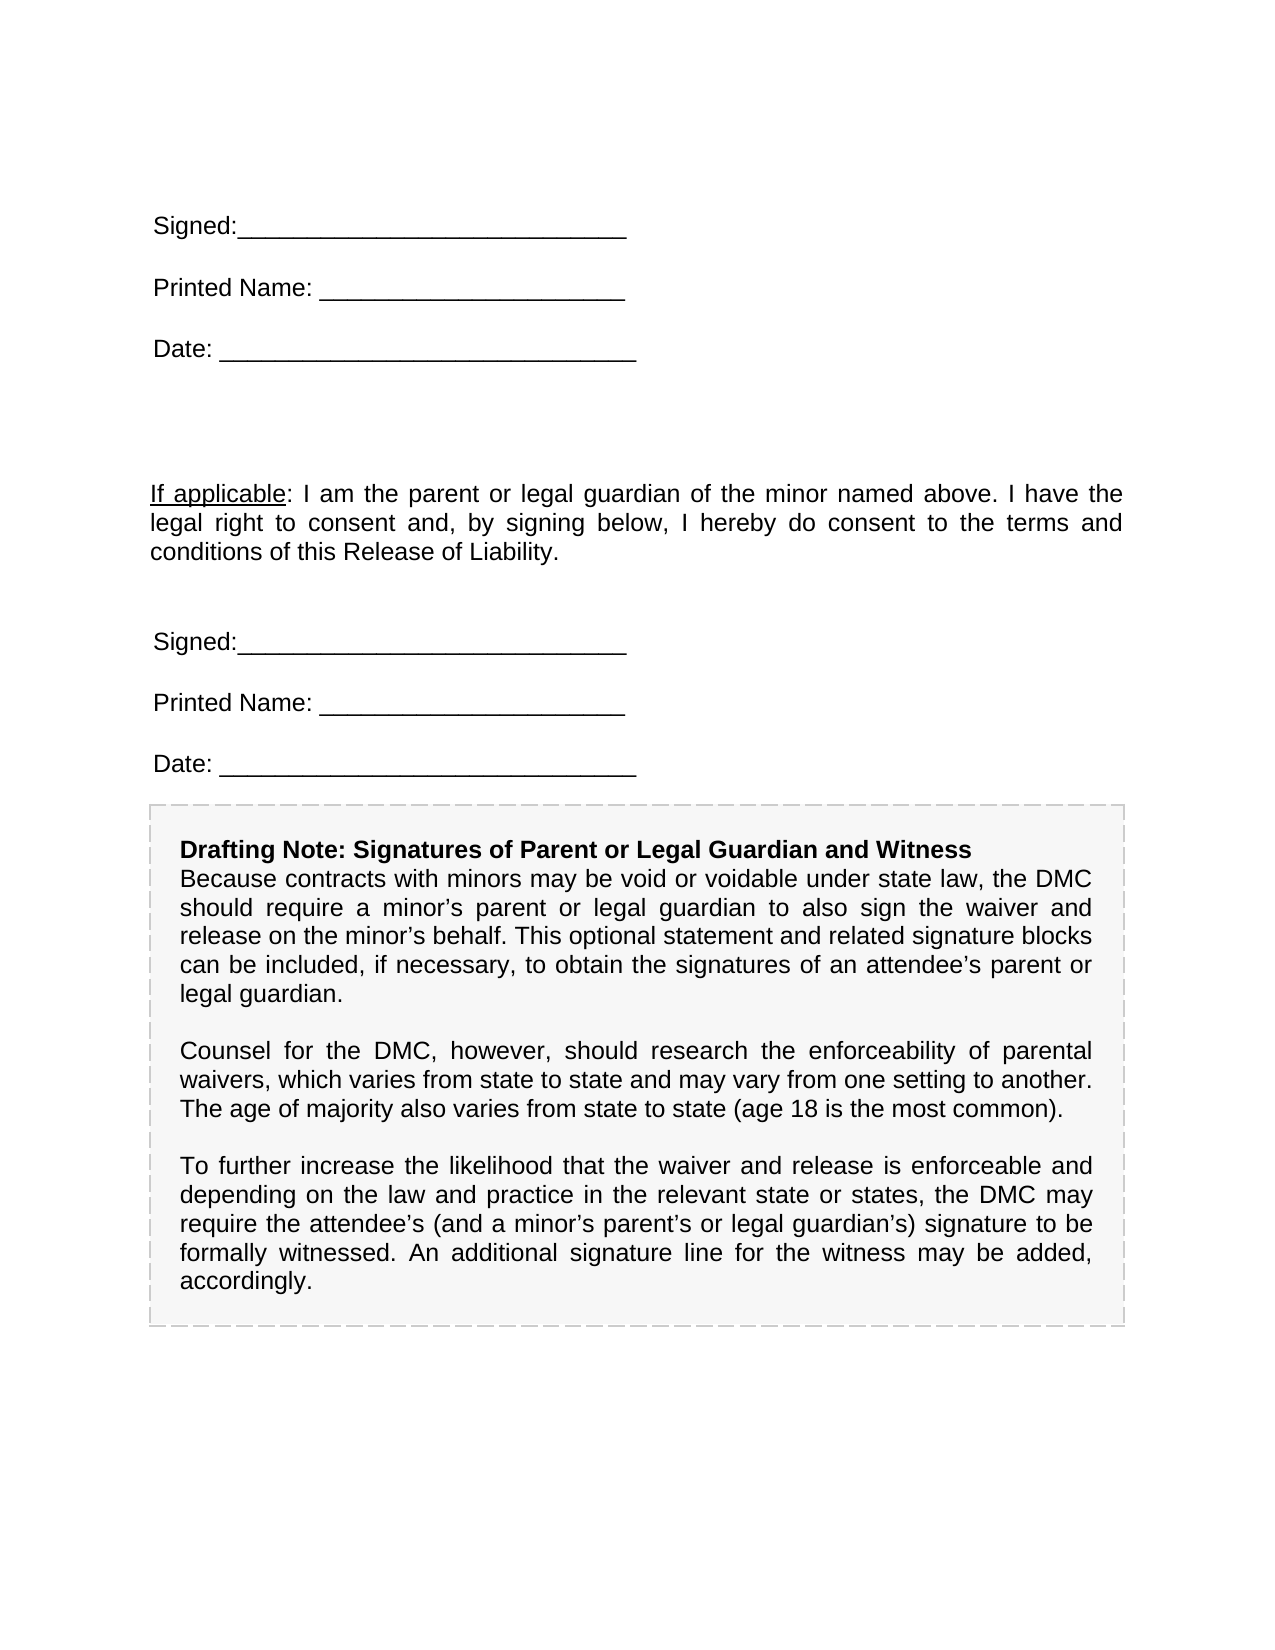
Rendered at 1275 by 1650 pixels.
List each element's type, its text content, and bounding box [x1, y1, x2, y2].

text Signed:____________________________ [153, 627, 1122, 656]
text Printed Name: ______________________ [153, 688, 1122, 717]
text Date: ______________________________ [153, 749, 1122, 778]
text If applicable: I am the parent or legal guardian of the minor named above. I have the legal right to consent and, by signing below, I hereby do consent to the terms and conditions of this Release of Liability. [150, 479, 1125, 566]
text Printed Name: ______________________ [153, 272, 1122, 301]
text Date: ______________________________ [153, 334, 1122, 362]
text Signed:____________________________ [153, 211, 1122, 240]
table_header Drafting Note: Signatures of Parent or Legal Guardian and Witness Because contracts with minors may be void or voidable under state law, the DMC should require a minor’s parent or legal guardian to also sign the waiver and release on the minor’s behalf. This optional statement and related signature blocks can be included, if necessary, to obtain the signatures of an attendee’s parent or legal guardian. Counsel for the DMC, however, should research the enforceability of parental waivers, which varies from state to state and may vary from one setting to another. The age of majority also varies from state to state (age 18 is the most common). To further increase the likelihood that the waiver and release is enforceable and depending on the law and practice in the relevant state or states, the DMC may require the attendee’s (and a minor’s parent’s or legal guardian’s) signature to be formally witnessed. An additional signature line for the witness may be added, accordingly. [150, 804, 1124, 1324]
